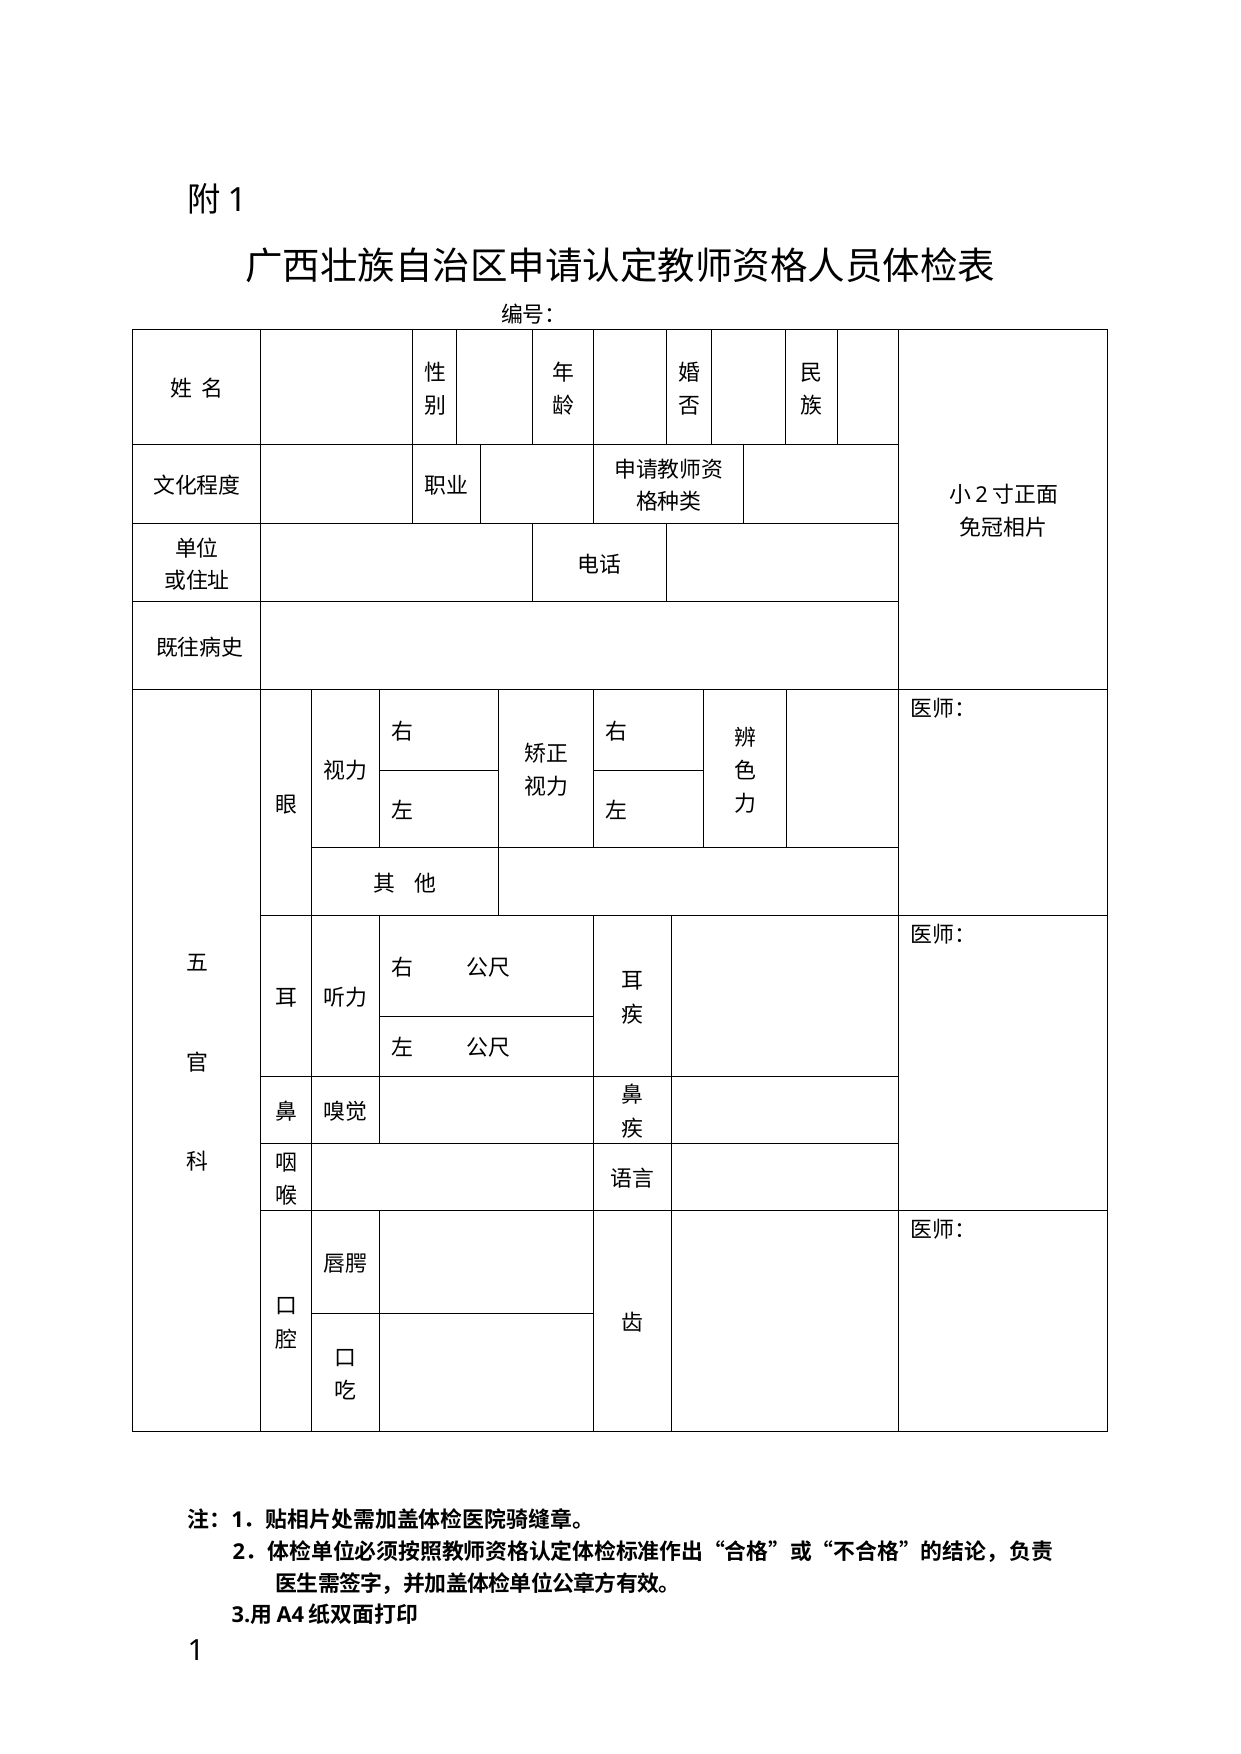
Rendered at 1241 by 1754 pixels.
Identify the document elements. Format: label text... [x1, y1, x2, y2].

table_cell 其 他 [312, 848, 498, 915]
table_header 姓 名 [133, 330, 260, 444]
table_cell 右 [594, 690, 703, 770]
table_cell 听力 [312, 916, 379, 1076]
text 编号： [187, 296, 1053, 329]
text 广西壮族自治区申请认定教师资格人员体检表 [187, 230, 1053, 296]
table_header 小2寸正面 免冠相片 [899, 330, 1107, 689]
table_cell 职业 [413, 445, 480, 523]
table_cell 右 [380, 690, 498, 770]
table_header [838, 330, 898, 444]
table_cell 单位 或住址 [133, 524, 260, 601]
table_cell [481, 445, 593, 523]
table_cell 唇腭 [312, 1211, 379, 1313]
table_cell [672, 1077, 898, 1143]
table_cell 视力 [312, 690, 379, 847]
table_cell [672, 1211, 898, 1431]
table_cell 医师： [899, 1211, 1107, 1431]
table_cell 左 [380, 771, 498, 847]
table_cell 鼻 [261, 1077, 311, 1143]
table_cell [787, 690, 898, 847]
table_cell 右 公尺 [380, 916, 593, 1016]
table_cell 五 官 科 [133, 690, 260, 1431]
table_cell 左 公尺 [380, 1017, 593, 1076]
table_header [594, 330, 666, 444]
table_cell 左 [594, 771, 703, 847]
table_header [712, 330, 785, 444]
table_cell [312, 1144, 593, 1210]
table_cell [380, 1077, 593, 1143]
table_cell 申请教师资格种类 [594, 445, 743, 523]
table_cell 医师： [899, 916, 1107, 1210]
table_cell 耳 疾 [594, 916, 671, 1076]
table_cell [672, 916, 898, 1076]
table_header [261, 330, 412, 444]
table_cell 齿 [594, 1211, 671, 1431]
table_cell [667, 524, 898, 601]
table_cell 眼 [261, 690, 311, 915]
table_header 年龄 [533, 330, 593, 444]
table_cell [261, 524, 532, 601]
table_cell [380, 1314, 593, 1431]
table_header [457, 330, 532, 444]
table_cell [499, 848, 898, 915]
table_cell 文化程度 [133, 445, 260, 523]
table_cell 嗅觉 [312, 1077, 379, 1143]
text 附1 [187, 163, 1053, 230]
table_cell 电话 [533, 524, 666, 601]
table_cell [744, 445, 898, 523]
table_cell 医师： [899, 690, 1107, 915]
table_header 婚否 [667, 330, 711, 444]
table_cell [261, 602, 898, 689]
table_cell 咽喉 [261, 1144, 311, 1210]
table_cell 口 吃 [312, 1314, 379, 1431]
table_cell 耳 [261, 916, 311, 1076]
table_cell 既往病史 [133, 602, 260, 689]
table_cell 辨 色 力 [704, 690, 786, 847]
table_cell 语言 [594, 1144, 671, 1210]
table_cell [672, 1144, 898, 1210]
table_cell 矫正 视力 [499, 690, 593, 847]
table_header 性别 [413, 330, 456, 444]
table_cell [380, 1211, 593, 1313]
table_header 民族 [786, 330, 837, 444]
table_cell 鼻 疾 [594, 1077, 671, 1143]
table_cell 口腔 [261, 1211, 311, 1431]
table_cell [261, 445, 412, 523]
